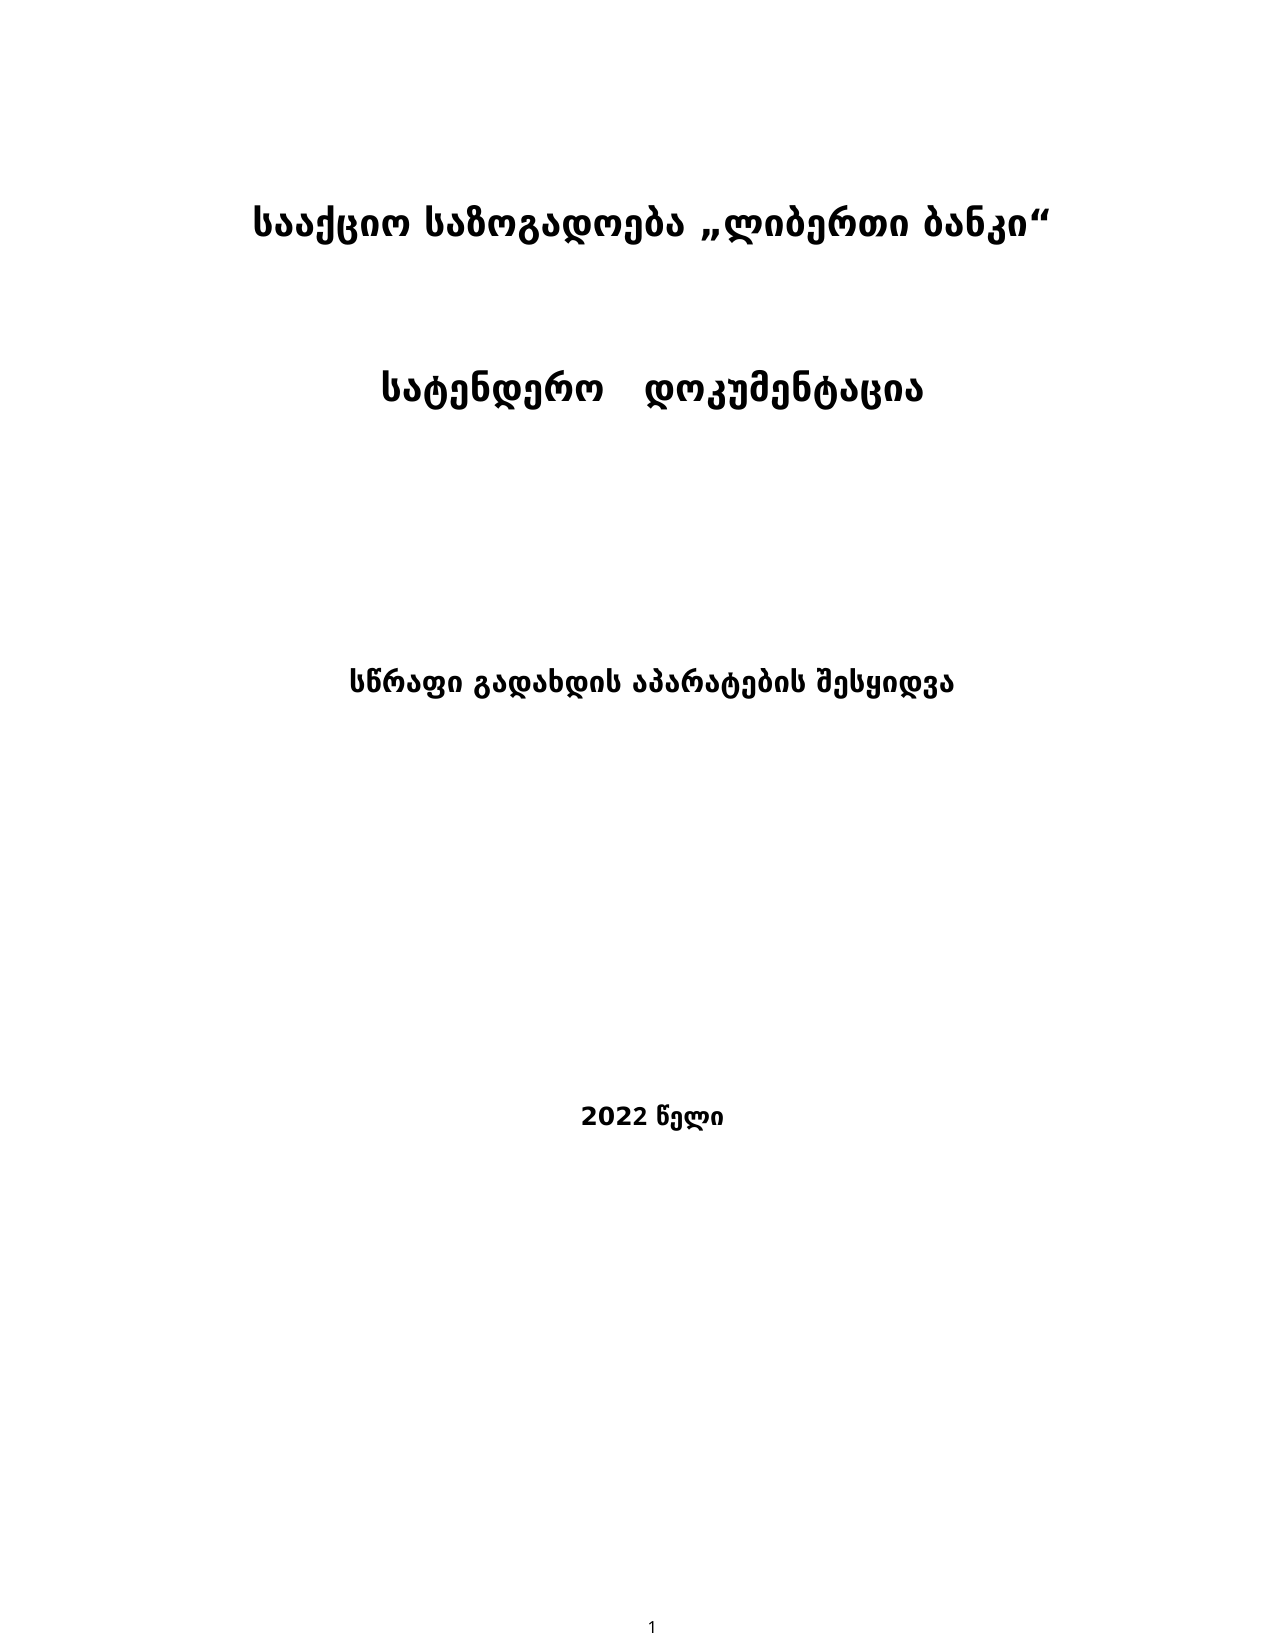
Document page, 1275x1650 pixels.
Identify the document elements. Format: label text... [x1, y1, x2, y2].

text 2022 წელი [89, 1099, 1216, 1133]
text სააქციო საზოგადოება „ლიბერთი ბანკი“ [89, 201, 1216, 245]
text სწრაფი გადახდის აპარატების შესყიდვა [89, 665, 1216, 699]
text სატენდერო დოკუმენტაცია [89, 366, 1216, 410]
